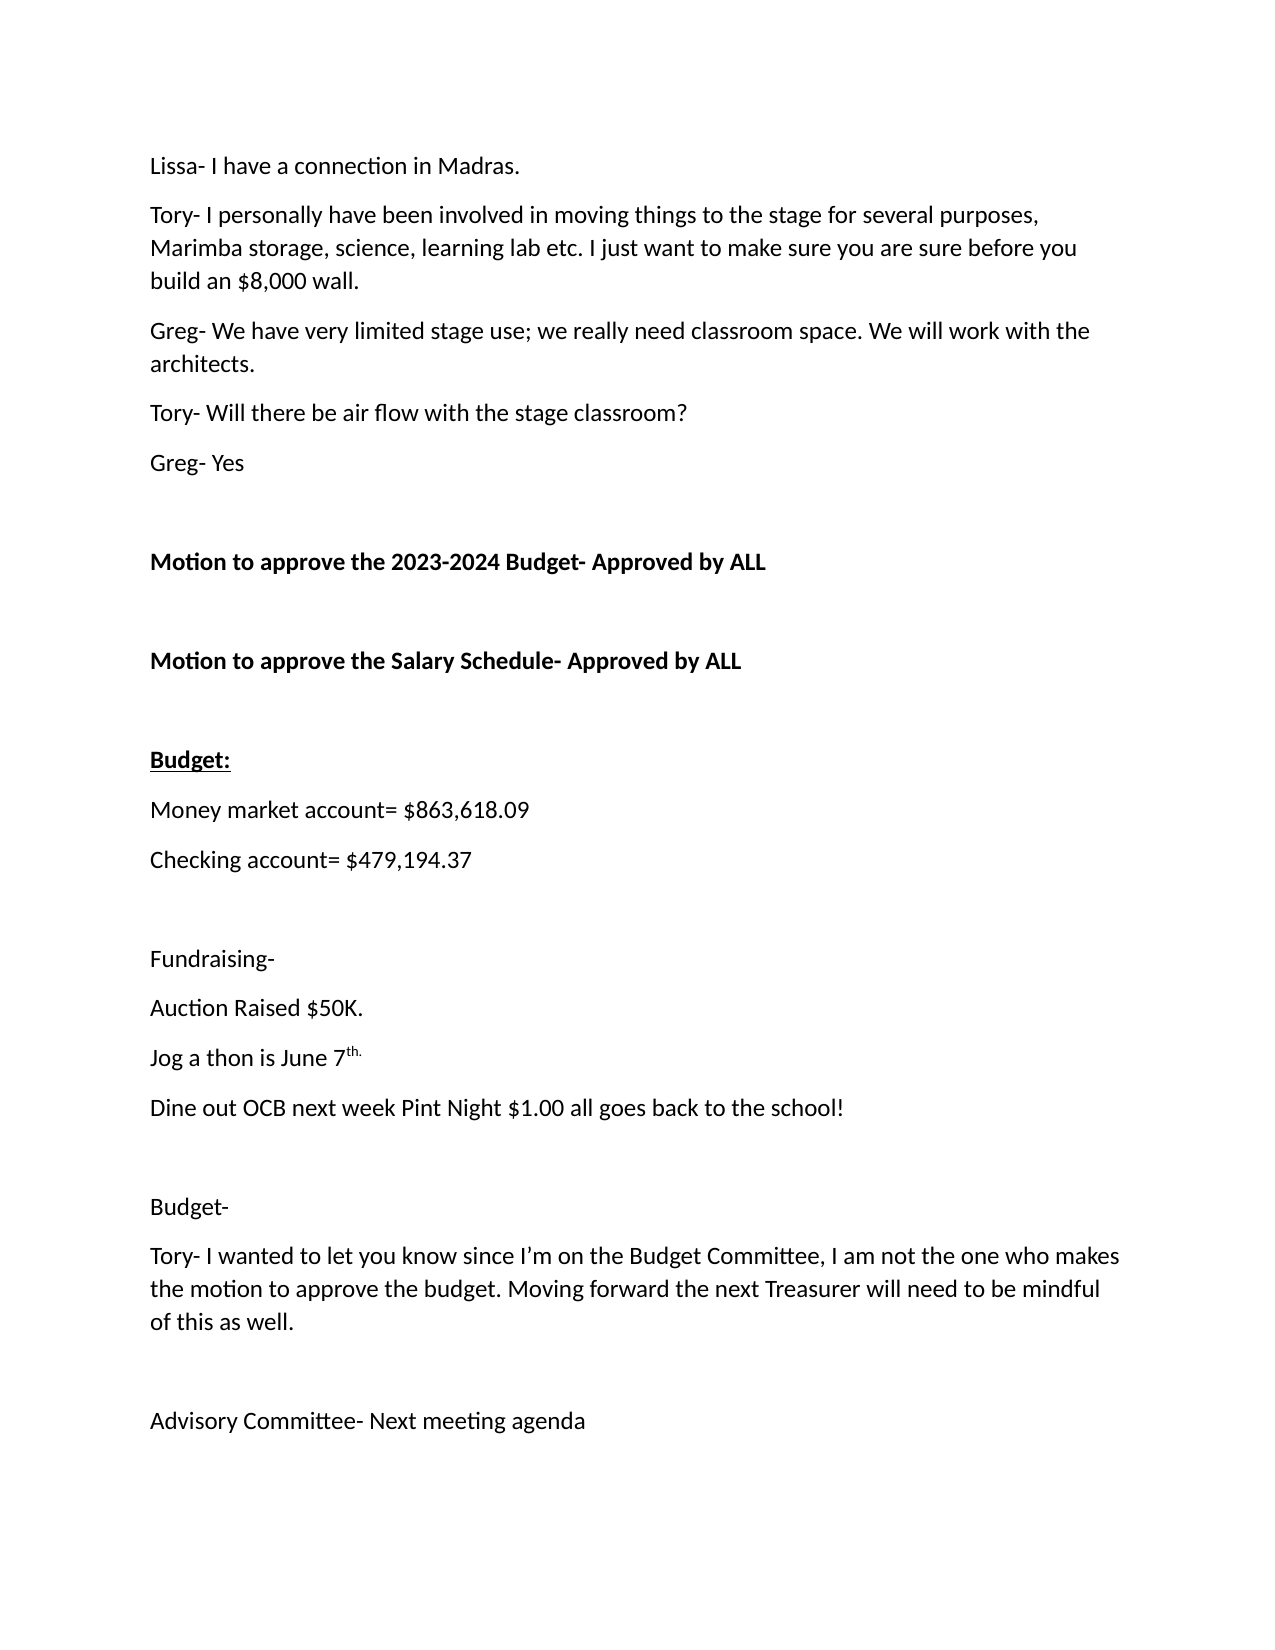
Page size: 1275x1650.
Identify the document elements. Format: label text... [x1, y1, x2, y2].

text Budget: [150, 744, 1125, 775]
text Lissa- I have a connection in Madras. [150, 150, 1125, 181]
text Tory- I personally have been involved in moving things to the stage for several purposes, Marimba storage, science, learning lab etc. I just want to make sure you are sure before you build an $8,000 wall. [150, 199, 1125, 296]
text Auction Raised $50K. [150, 992, 1125, 1023]
text Checking account= $479,194.37 [150, 844, 1125, 874]
text Tory- I wanted to let you know since I’m on the Budget Committee, I am not the one who makes the motion to approve the budget. Moving forward the next Treasurer will need to be mindful of this as well. [150, 1240, 1125, 1337]
text Dine out OCB next week Pint Night $1.00 all goes back to the school! [150, 1092, 1125, 1122]
text Budget- [150, 1191, 1125, 1221]
text Motion to approve the Salary Schedule- Approved by ALL [150, 645, 1125, 676]
text Jog a thon is June 7th. [150, 1042, 1125, 1073]
text Fundraising- [150, 943, 1125, 973]
text Greg- Yes [150, 447, 1125, 478]
text Motion to approve the 2023-2024 Budget- Approved by ALL [150, 546, 1125, 577]
text Greg- We have very limited stage use; we really need classroom space. We will work with the architects. [150, 315, 1125, 378]
text Tory- Will there be air flow with the stage classroom? [150, 397, 1125, 428]
text Money market account= $863,618.09 [150, 794, 1125, 825]
text Advisory Committee- Next meeting agenda [150, 1405, 1125, 1436]
